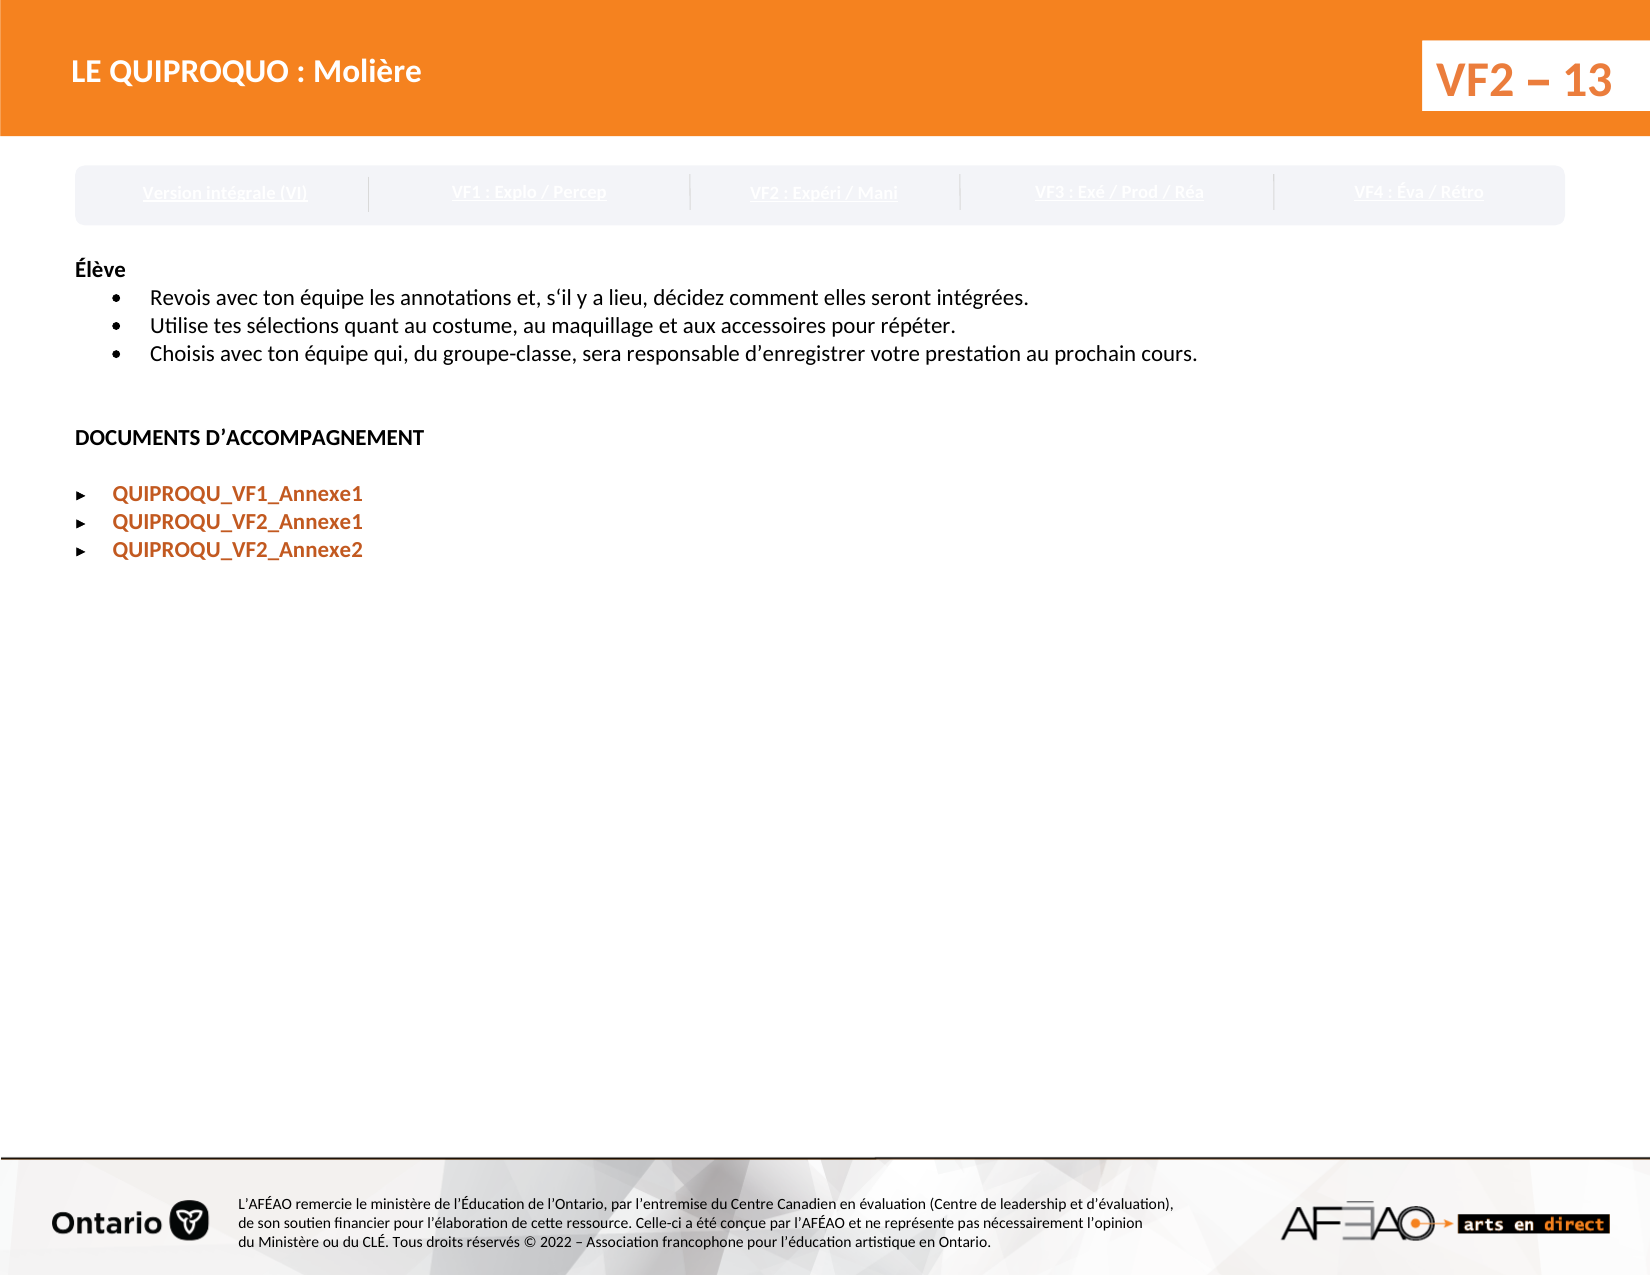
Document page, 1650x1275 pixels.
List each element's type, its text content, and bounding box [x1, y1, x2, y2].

text DOCUMENTS D’ACCOMPAGNEMENT [75, 423, 1575, 451]
picture [0, 0, 1650, 1275]
list Choisis avec ton équipe qui, du groupe-classe, sera responsable d’enregistrer votre prestation au prochain cours. [112, 339, 1575, 367]
list QUIPROQU_VF2_Annexe2 [75, 535, 1575, 563]
list Revois avec ton équipe les annotations et, s‘il y a lieu, décidez comment elles seront intégrées. [112, 283, 1575, 311]
text Élève [75, 255, 1575, 283]
list QUIPROQU_VF2_Annexe1 [75, 507, 1575, 535]
list QUIPROQU_VF1_Annexe1 [75, 479, 1575, 507]
list Utilise tes sélections quant au costume, au maquillage et aux accessoires pour répéter. [112, 311, 1575, 339]
